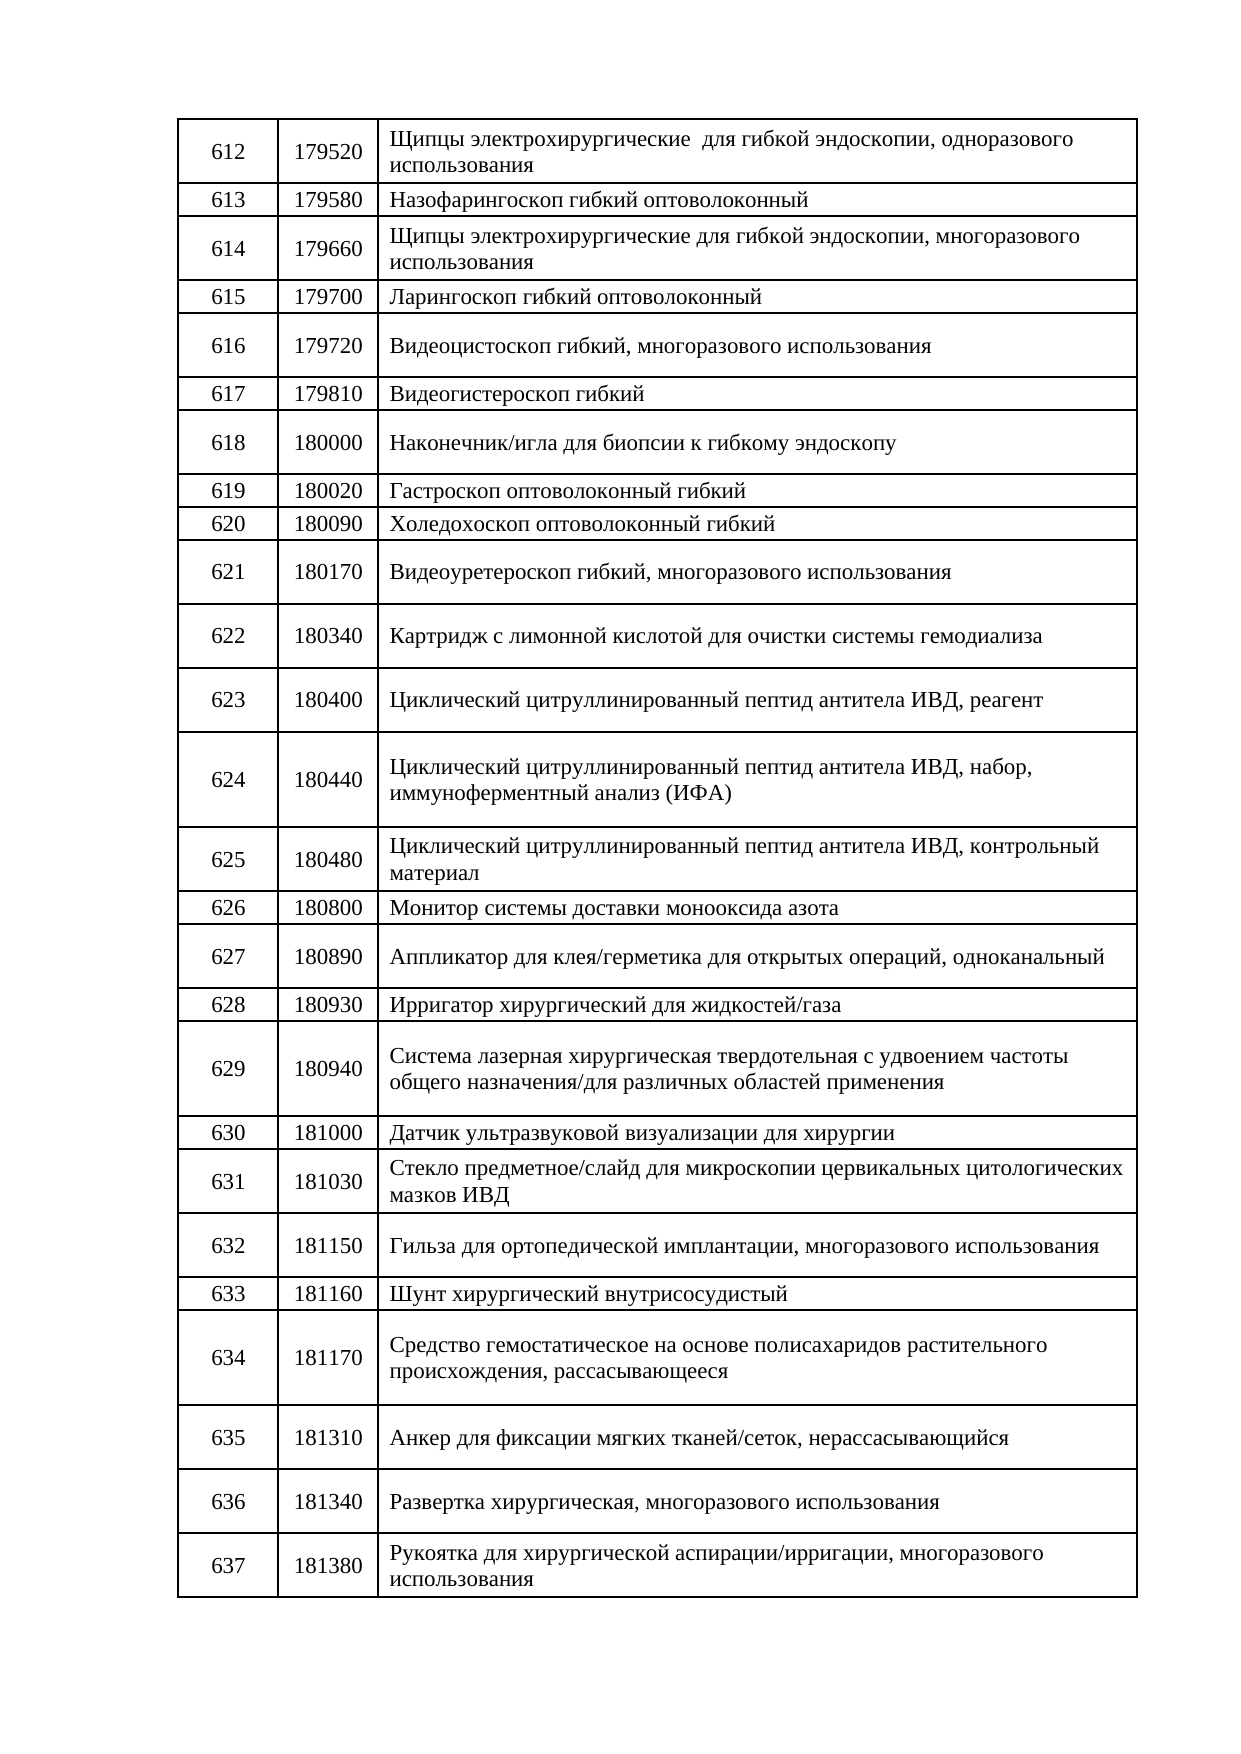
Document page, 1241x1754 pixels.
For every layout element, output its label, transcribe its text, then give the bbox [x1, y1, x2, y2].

table_cell 181170 [279, 1311, 377, 1404]
table_cell 623 [179, 669, 277, 731]
table_cell Шунт хирургический внутрисосудистый [379, 1278, 1136, 1309]
table_cell 629 [179, 1022, 277, 1115]
table_cell Циклический цитруллинированный пептид антитела ИВД, контрольный материал [379, 828, 1136, 890]
table_cell Циклический цитруллинированный пептид антитела ИВД, набор, иммуноферментный анализ (ИФА) [379, 733, 1136, 826]
table_cell 180170 [279, 541, 377, 602]
table_cell Видеоуретероскоп гибкий, многоразового использования [379, 541, 1136, 602]
table_cell 179810 [279, 378, 377, 409]
table_cell Холедохоскоп оптоволоконный гибкий [379, 508, 1136, 538]
table_cell 181380 [279, 1534, 377, 1596]
table_cell 631 [179, 1150, 277, 1212]
table_cell 181340 [279, 1470, 377, 1532]
table_cell 618 [179, 411, 277, 473]
table_cell 617 [179, 378, 277, 409]
table_cell 614 [179, 217, 277, 279]
table_cell Гильза для ортопедической имплантации, многоразового использования [379, 1214, 1136, 1276]
table_cell 637 [179, 1534, 277, 1596]
table_cell Щипцы электрохирургические для гибкой эндоскопии, многоразового использования [379, 217, 1136, 279]
table_cell Анкер для фиксации мягких тканей/сеток, нерассасывающийся [379, 1406, 1136, 1468]
table_cell 621 [179, 541, 277, 602]
table_cell 180930 [279, 989, 377, 1020]
table_cell Гастроскоп оптоволоконный гибкий [379, 475, 1136, 506]
table_cell 180000 [279, 411, 377, 473]
table_cell 632 [179, 1214, 277, 1276]
table_cell Ларингоскоп гибкий оптоволоконный [379, 281, 1136, 312]
table_cell 625 [179, 828, 277, 890]
table_cell Монитор системы доставки монооксида азота [379, 892, 1136, 923]
table_cell Циклический цитруллинированный пептид антитела ИВД, реагент [379, 669, 1136, 731]
table_cell 181000 [279, 1117, 377, 1148]
table_cell 180090 [279, 508, 377, 538]
table_cell Ирригатор хирургический для жидкостей/газа [379, 989, 1136, 1020]
table_cell 628 [179, 989, 277, 1020]
table_cell 615 [179, 281, 277, 312]
table_cell Наконечник/игла для биопсии к гибкому эндоскопу [379, 411, 1136, 473]
table_cell 636 [179, 1470, 277, 1532]
table_cell 620 [179, 508, 277, 538]
table_cell 180400 [279, 669, 377, 731]
table_cell Система лазерная хирургическая твердотельная с удвоением частоты общего назначения/для различных областей применения [379, 1022, 1136, 1115]
table_cell 180340 [279, 605, 377, 667]
table_cell Видеогистероскоп гибкий [379, 378, 1136, 409]
table_cell 179700 [279, 281, 377, 312]
table_cell Датчик ультразвуковой визуализации для хирургии [379, 1117, 1136, 1148]
table_cell 180890 [279, 925, 377, 987]
table_cell Картридж с лимонной кислотой для очистки системы гемодиализа [379, 605, 1136, 667]
table_cell Аппликатор для клея/герметика для открытых операций, одноканальный [379, 925, 1136, 987]
table_cell 179660 [279, 217, 377, 279]
table_cell 179580 [279, 184, 377, 215]
table_cell 180800 [279, 892, 377, 923]
table_cell 181030 [279, 1150, 377, 1212]
table_cell 613 [179, 184, 277, 215]
table_cell 180020 [279, 475, 377, 506]
table_cell 634 [179, 1311, 277, 1404]
table_cell Назофарингоскоп гибкий оптоволоконный [379, 184, 1136, 215]
table_cell 181310 [279, 1406, 377, 1468]
table_cell 619 [179, 475, 277, 506]
table_cell 180940 [279, 1022, 377, 1115]
table_cell 616 [179, 314, 277, 376]
table_cell Стекло предметное/слайд для микроскопии цервикальных цитологических мазков ИВД [379, 1150, 1136, 1212]
table_cell 635 [179, 1406, 277, 1468]
table_cell 633 [179, 1278, 277, 1309]
table_cell 180440 [279, 733, 377, 826]
table_cell Щипцы электрохирургические для гибкой эндоскопии, одноразового использования [379, 120, 1136, 182]
table_cell 624 [179, 733, 277, 826]
table_cell 181150 [279, 1214, 377, 1276]
table_cell 626 [179, 892, 277, 923]
table_cell 622 [179, 605, 277, 667]
table_cell 180480 [279, 828, 377, 890]
table_cell 179720 [279, 314, 377, 376]
table_cell Рукоятка для хирургической аспирации/ирригации, многоразового использования [379, 1534, 1136, 1596]
table_cell 181160 [279, 1278, 377, 1309]
table_cell 627 [179, 925, 277, 987]
table_cell 179520 [279, 120, 377, 182]
table_cell Средство гемостатическое на основе полисахаридов растительного происхождения, рассасывающееся [379, 1311, 1136, 1404]
table_cell Видеоцистоскоп гибкий, многоразового использования [379, 314, 1136, 376]
table_cell 630 [179, 1117, 277, 1148]
table_cell Развертка хирургическая, многоразового использования [379, 1470, 1136, 1532]
table_cell 612 [179, 120, 277, 182]
